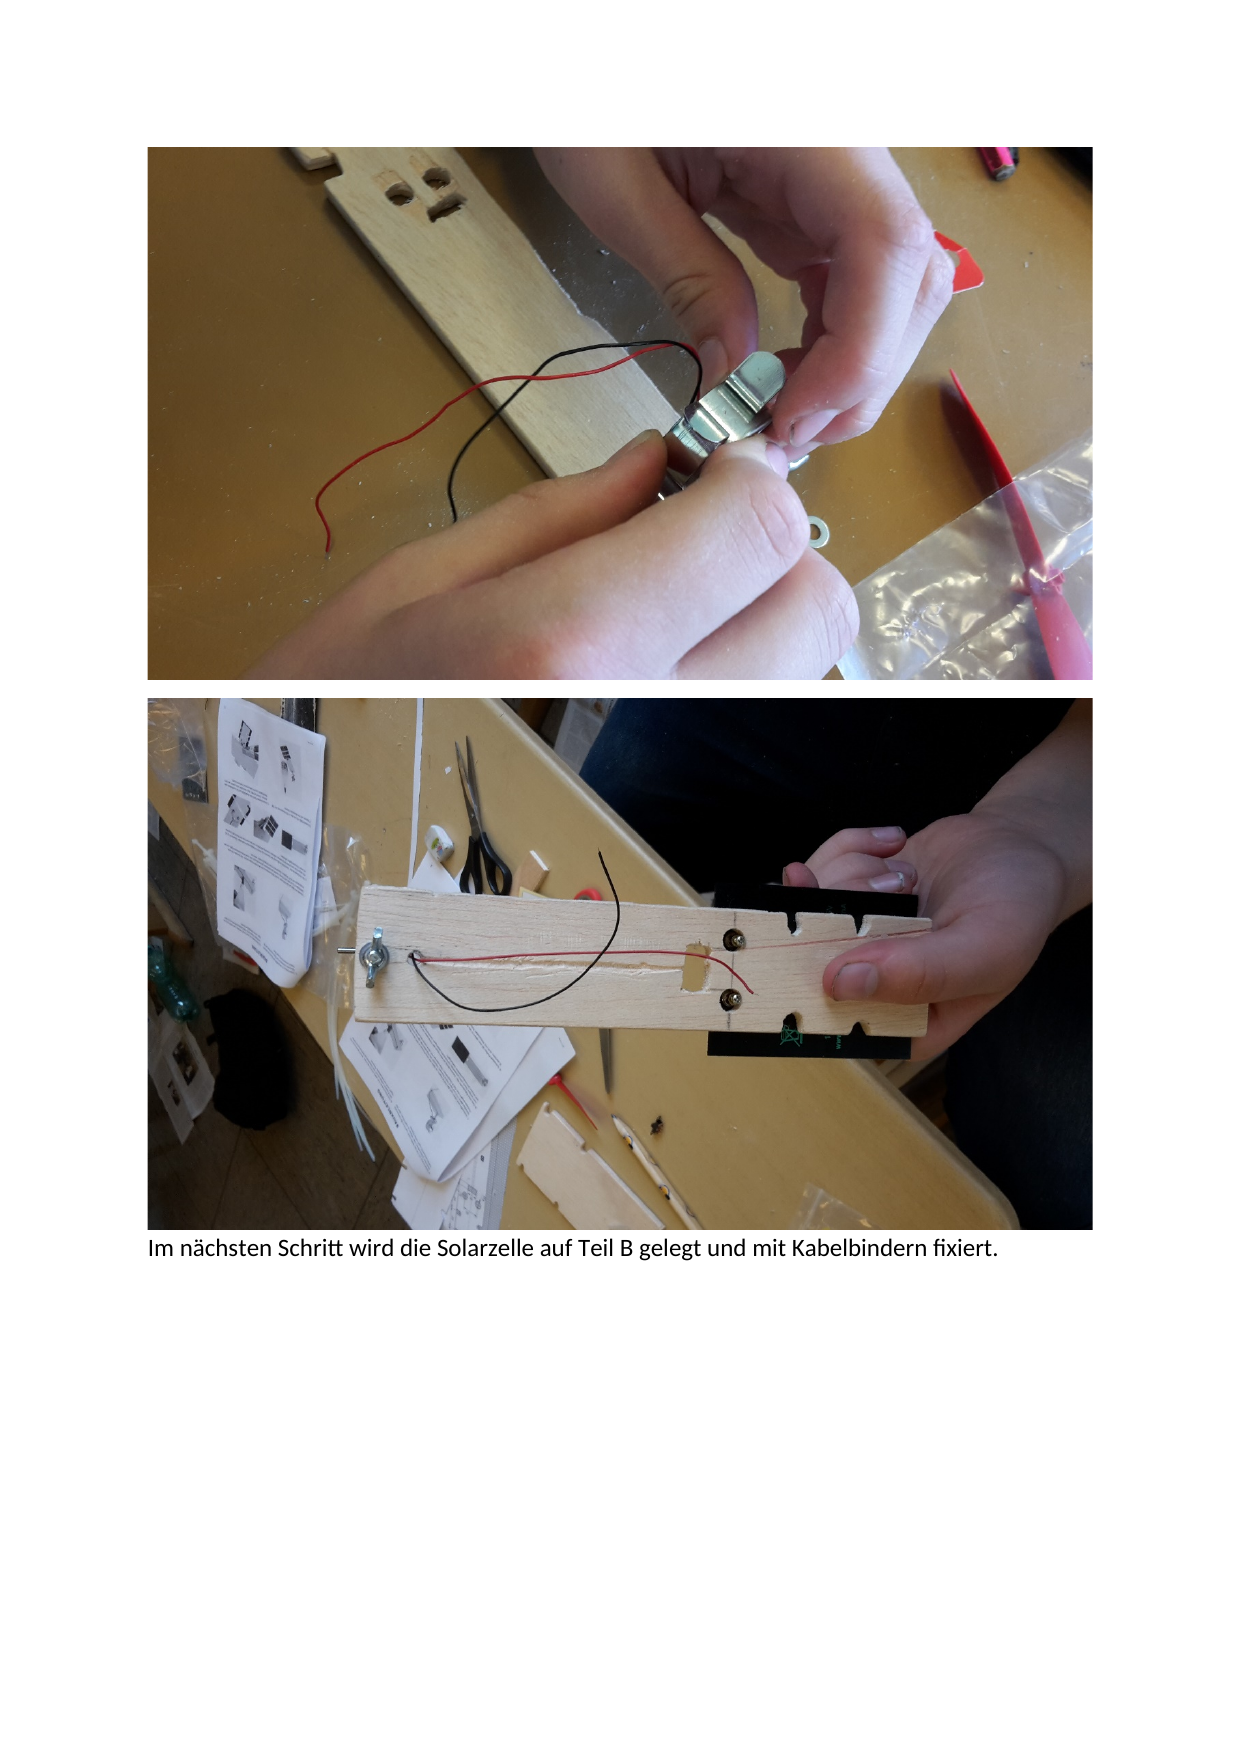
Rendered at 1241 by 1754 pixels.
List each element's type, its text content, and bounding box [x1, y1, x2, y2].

text Im nächsten Schritt wird die Solarzelle auf Teil B gelegt und mit Kabelbindern fixiert. [148, 1230, 1093, 1262]
picture [147, 147, 1093, 680]
picture [147, 698, 1093, 1230]
